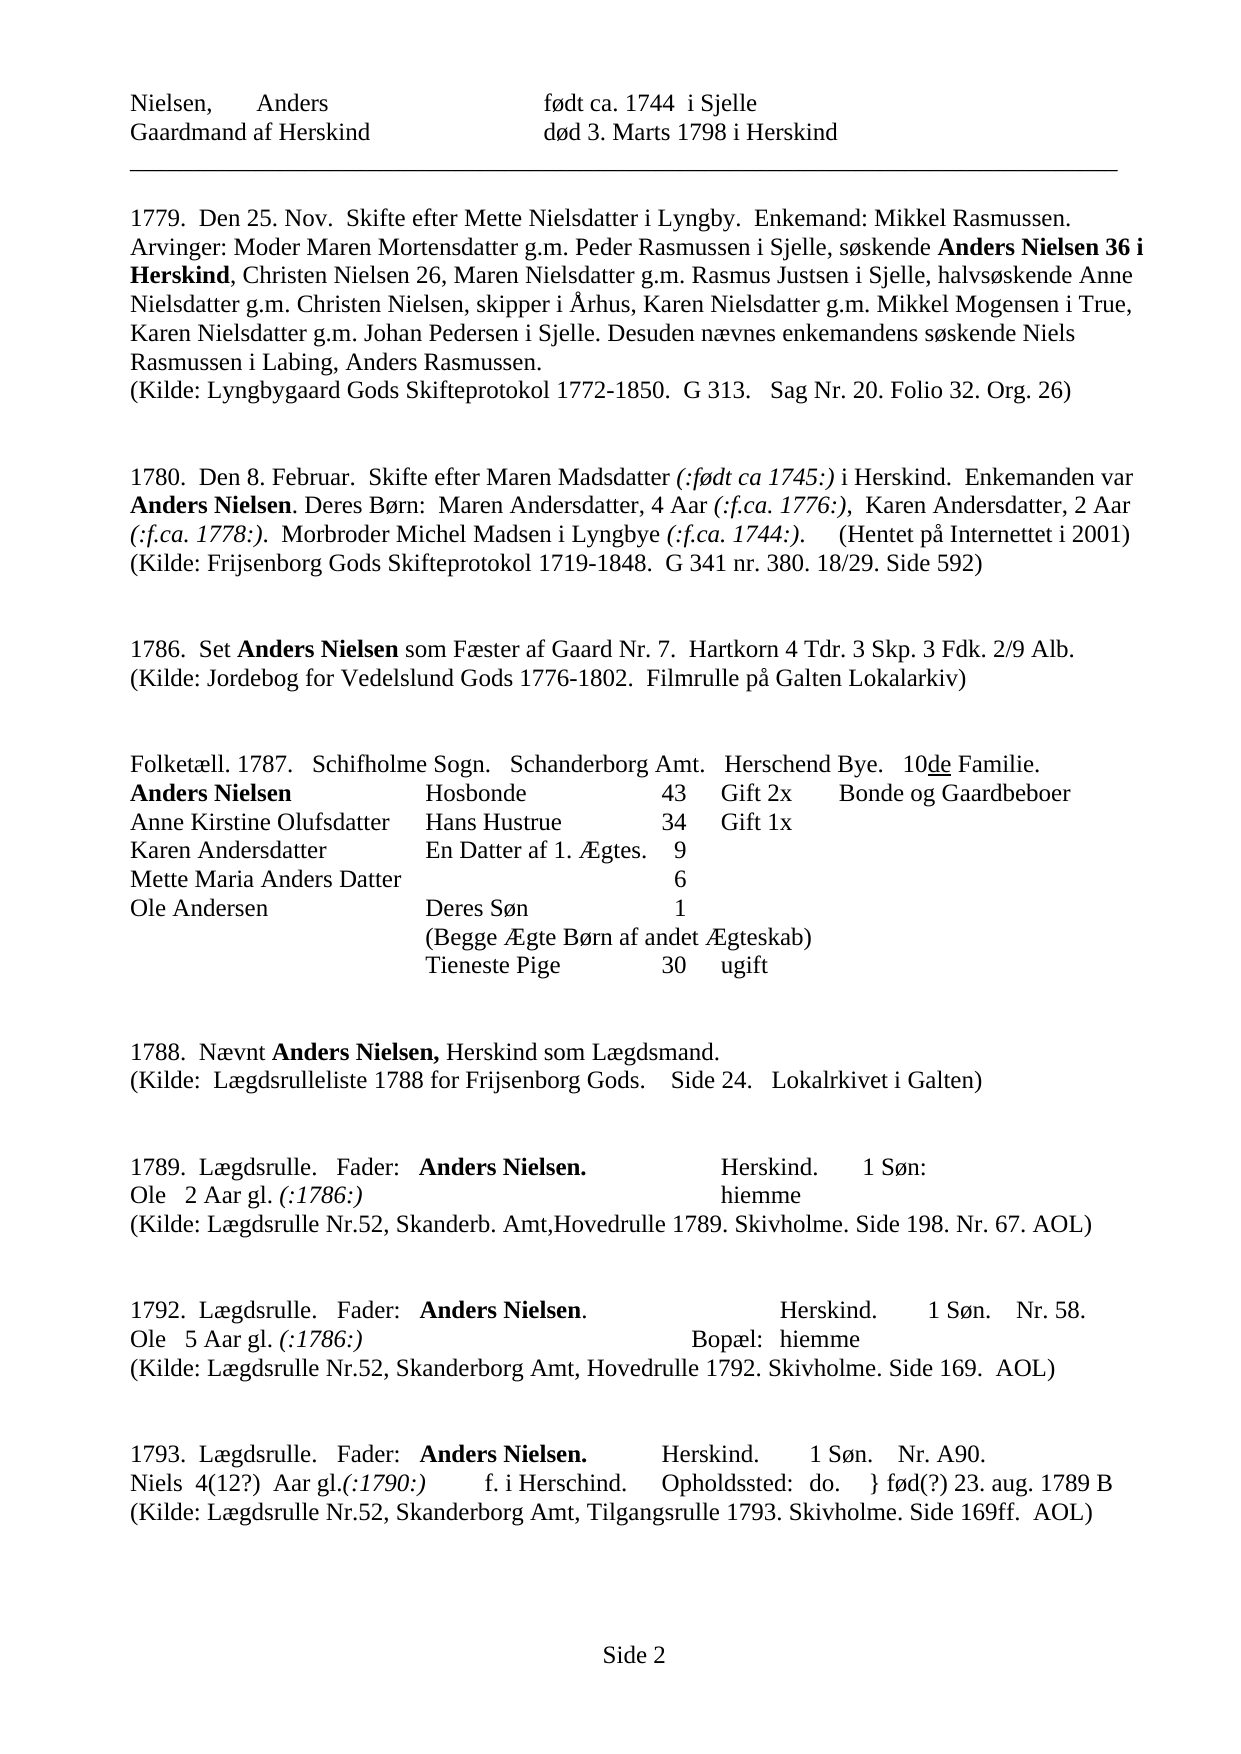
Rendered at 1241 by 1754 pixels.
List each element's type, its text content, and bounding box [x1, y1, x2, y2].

text Ole 2 Aar gl. (:1786:) hiemme [130, 1180, 1146, 1209]
text Tieneste Pige 30 ugift [130, 950, 1146, 979]
text _______________________________________________________________________________ [130, 145, 1146, 174]
text Ole 5 Aar gl. (:1786:) Bopæl: hiemme [130, 1324, 1146, 1353]
text Ole Andersen Deres Søn 1 [130, 893, 1146, 922]
text Anders Nielsen Hosbonde 43 Gift 2x Bonde og Gaardbeboer [130, 778, 1146, 807]
text 1789. Lægdsrulle. Fader: Anders Nielsen. Herskind. 1 Søn: [130, 1152, 1240, 1180]
text Anne Kirstine Olufsdatter Hans Hustrue 34 Gift 1x [130, 807, 1146, 835]
text (Kilde: Lyngbygaard Gods Skifteprotokol 1772-1850. G 313. Sag Nr. 20. Folio 32. Org. 26) [130, 375, 1146, 404]
text (Kilde: Jordebog for Vedelslund Gods 1776-1802. Filmrulle på Galten Lokalarkiv) [130, 663, 1146, 692]
text Niels 4(12?) Aar gl.(:1790:) f. i Herschind. Opholdssted: do. } fød(?) 23. aug. 1789 B [130, 1468, 1146, 1497]
text (Kilde: Frijsenborg Gods Skifteprotokol 1719-1848. G 341 nr. 380. 18/29. Side 592) [130, 548, 1146, 577]
text 1792. Lægdsrulle. Fader: Anders Nielsen. Herskind. 1 Søn. Nr. 58. [130, 1295, 1146, 1324]
text 1786. Set Anders Nielsen som Fæster af Gaard Nr. 7. Hartkorn 4 Tdr. 3 Skp. 3 Fdk. 2/9 Alb. [130, 634, 1146, 663]
text (Kilde: Lægdsrulle Nr.52, Skanderborg Amt, Hovedrulle 1792. Skivholme. Side 169. AOL) [130, 1353, 1146, 1382]
text (Kilde: Lægdsrulle Nr.52, Skanderb. Amt,Hovedrulle 1789. Skivholme. Side 198. Nr. 67. AOL) [130, 1209, 1146, 1238]
text 1780. Den 8. Februar. Skifte efter Maren Madsdatter (:født ca 1745:) i Herskind. Enkemanden var Anders Nielsen. Deres Børn: Maren Andersdatter, 4 Aar (:f.ca. 1776:), Karen Andersdatter, 2 Aar (:f.ca. 1778:). Morbroder Michel Madsen i Lyngbye (:f.ca. 1744:). (Hentet på Internettet i 2001) [130, 462, 1146, 548]
text 1779. Den 25. Nov. Skifte efter Mette Nielsdatter i Lyngby. Enkemand: Mikkel Rasmussen. Arvinger: Moder Maren Mortensdatter g.m. Peder Rasmussen i Sjelle, søskende Anders Nielsen 36 i Herskind, Christen Nielsen 26, Maren Nielsdatter g.m. Rasmus Justsen i Sjelle, halvsøskende Anne Nielsdatter g.m. Christen Nielsen, skipper i Århus, Karen Nielsdatter g.m. Mikkel Mogensen i True, Karen Nielsdatter g.m. Johan Pedersen i Sjelle. Desuden nævnes enkemandens søskende Niels Rasmussen i Labing, Anders Rasmussen. [130, 203, 1146, 375]
text 1793. Lægdsrulle. Fader: Anders Nielsen. Herskind. 1 Søn. Nr. A90. [130, 1439, 1146, 1468]
text Nielsen, Anders født ca. 1744 i Sjelle [130, 88, 1146, 117]
text (Begge Ægte Børn af andet Ægteskab) [130, 922, 1146, 950]
text Gaardmand af Herskind død 3. Marts 1798 i Herskind [130, 117, 1146, 145]
text (Kilde: Lægdsrulle Nr.52, Skanderborg Amt, Tilgangsrulle 1793. Skivholme. Side 169ff. AOL) [130, 1497, 1146, 1525]
text Mette Maria Anders Datter 6 [130, 864, 1146, 893]
text 1788. Nævnt Anders Nielsen, Herskind som Lægdsmand. [130, 1037, 1146, 1065]
text Folketæll. 1787. Schifholme Sogn. Schanderborg Amt. Herschend Bye. 10de Familie. [130, 749, 1146, 778]
text Karen Andersdatter En Datter af 1. Ægtes. 9 [130, 835, 1146, 864]
text (Kilde: Lægdsrulleliste 1788 for Frijsenborg Gods. Side 24. Lokalrkivet i Galten) [130, 1065, 1146, 1094]
text Side 2 [130, 1640, 1146, 1669]
